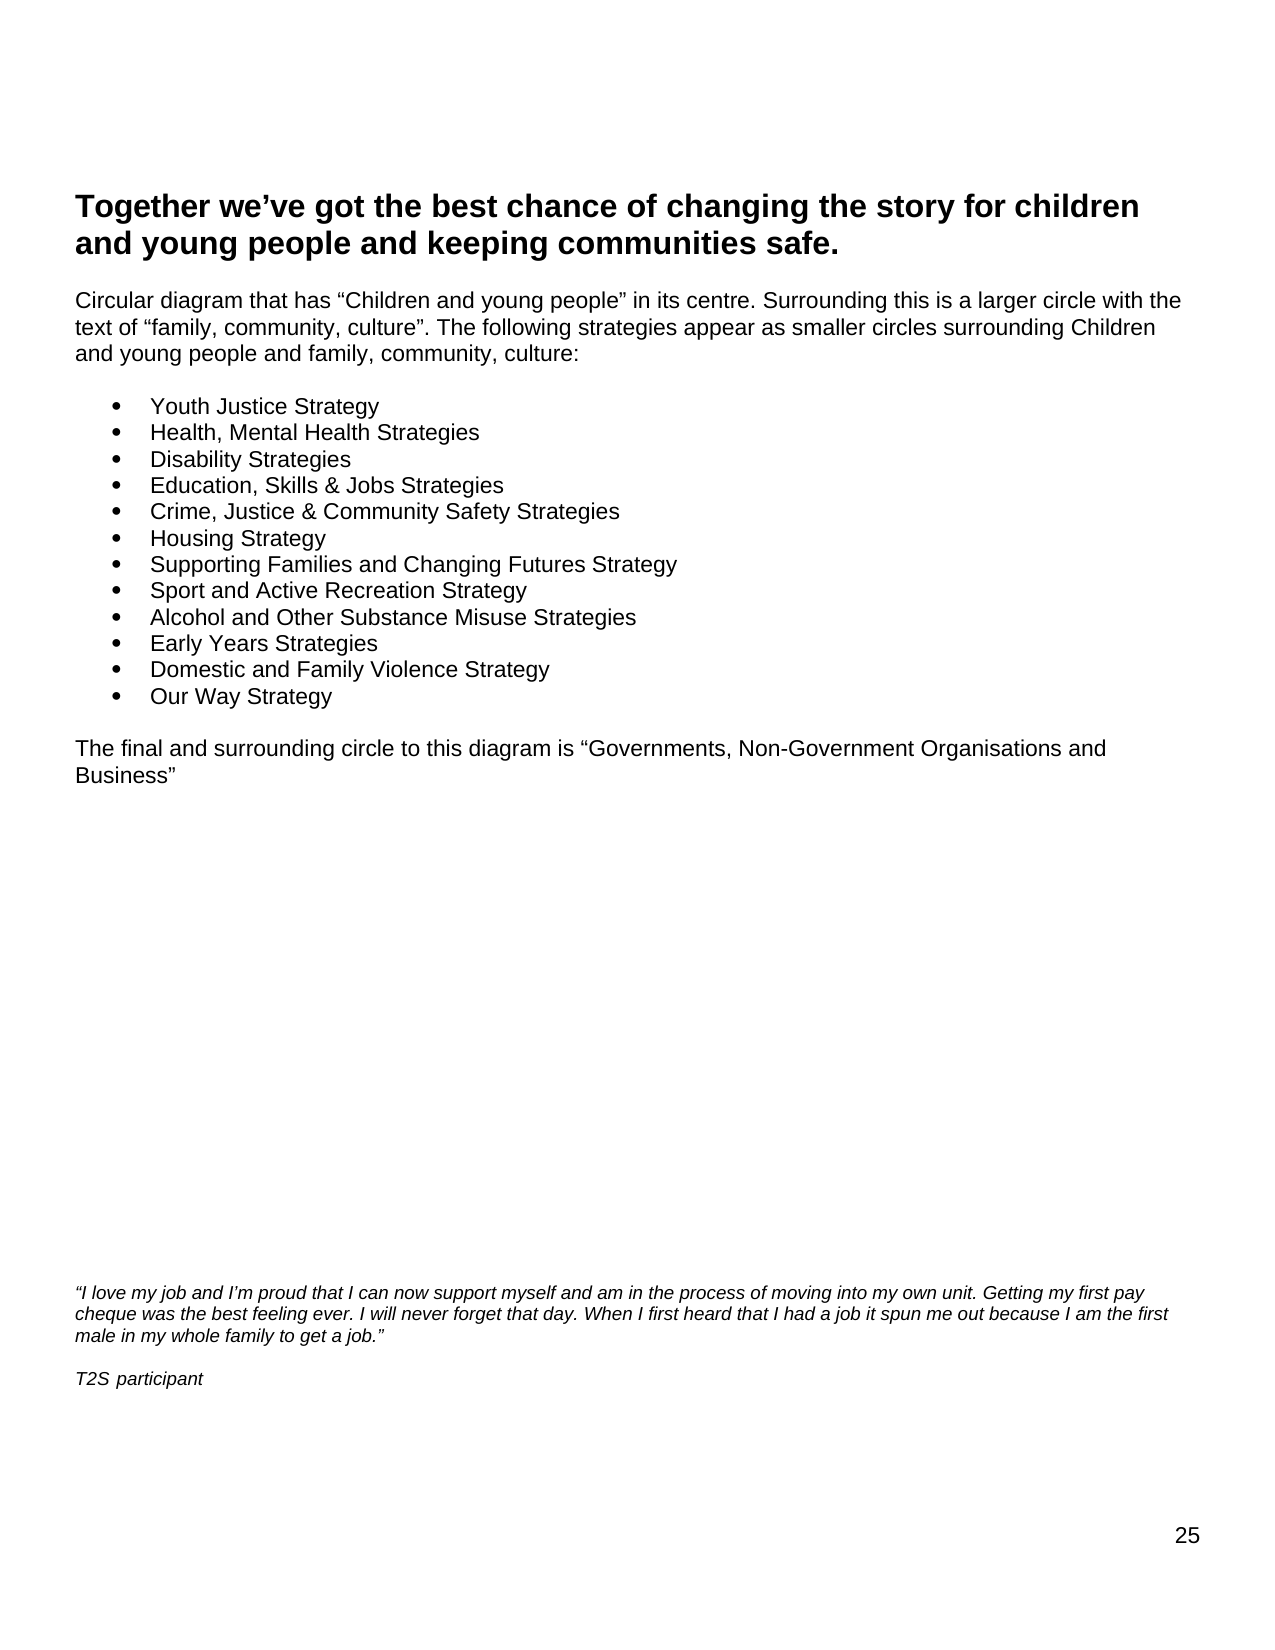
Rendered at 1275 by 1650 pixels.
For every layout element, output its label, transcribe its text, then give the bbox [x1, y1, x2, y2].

list Domestic and Family Violence Strategy [112, 656, 1200, 683]
text The final and surrounding circle to this diagram is “Governments, Non-Government Organisations and Business” [75, 735, 1200, 788]
list Crime, Justice & Community Safety Strategies [112, 498, 1200, 524]
text “I love my job and I’m proud that I can now support myself and am in the process of moving into my own unit. Getting my first pay cheque was the best feeling ever. I will never forget that day. When I first heard that I had a job it spun me out because I am the first male in my whole family to get a job.” [75, 1282, 1200, 1346]
list Disability Strategies [112, 446, 1200, 472]
list Early Years Strategies [112, 630, 1200, 656]
subtitle Together we’ve got the best chance of changing the story for children and young people and keeping communities safe. [75, 187, 1200, 261]
text T2S participant [75, 1368, 1200, 1389]
list Sport and Active Recreation Strategy [112, 577, 1200, 604]
list Our Way Strategy [112, 683, 1200, 709]
text Circular diagram that has “Children and young people” in its centre. Surrounding this is a larger circle with the text of “family, community, culture”. The following strategies appear as smaller circles surrounding Children and young people and family, community, culture: [75, 287, 1200, 366]
list Alcohol and Other Substance Misuse Strategies [112, 604, 1200, 630]
list Education, Skills & Jobs Strategies [112, 472, 1200, 498]
list Housing Strategy [112, 524, 1200, 551]
list Supporting Families and Changing Futures Strategy [112, 551, 1200, 577]
list Health, Mental Health Strategies [112, 419, 1200, 446]
list Youth Justice Strategy [112, 393, 1200, 419]
